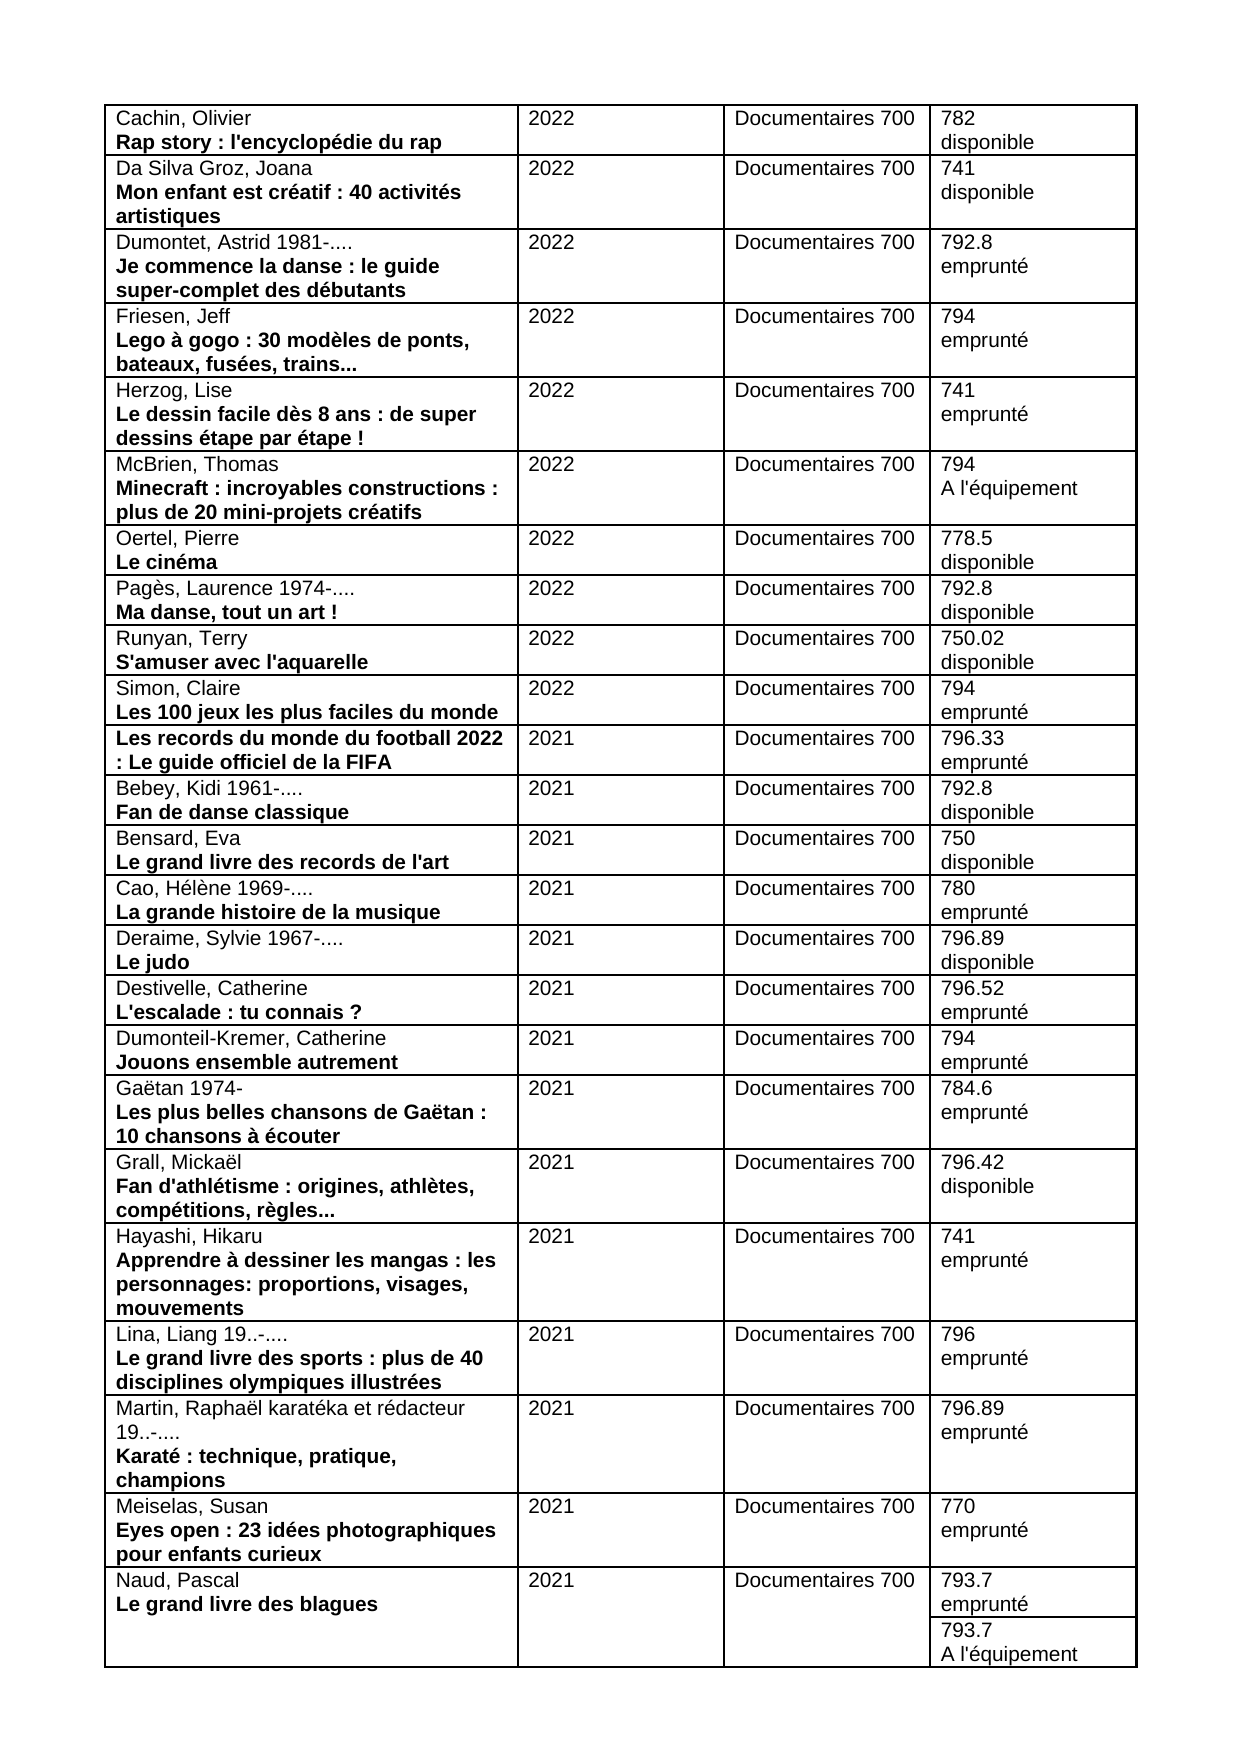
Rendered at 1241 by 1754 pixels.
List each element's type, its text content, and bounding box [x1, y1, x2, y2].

table_cell Documentaires 700 [725, 230, 929, 302]
table_cell Runyan, Terry S'amuser avec l'aquarelle [106, 626, 517, 674]
table_cell 2021 [519, 826, 723, 874]
table_cell 741 emprunté [931, 378, 1135, 450]
table_cell 778.5 disponible [931, 526, 1135, 574]
table_cell 2021 [519, 1568, 723, 1666]
table_cell 794 emprunté [931, 1026, 1135, 1074]
table_cell Documentaires 700 [725, 526, 929, 574]
table_cell Documentaires 700 [725, 156, 929, 228]
table_cell 750.02 disponible [931, 626, 1135, 674]
table_cell 2021 [519, 926, 723, 974]
table_cell 794 emprunté [931, 676, 1135, 724]
table_cell 796 emprunté [931, 1322, 1135, 1394]
table_cell Documentaires 700 [725, 776, 929, 824]
table_cell 796.89 emprunté [931, 1396, 1135, 1492]
table_cell 792.8 disponible [931, 776, 1135, 824]
table_cell Bebey, Kidi 1961-.... Fan de danse classique [106, 776, 517, 824]
table_cell Cao, Hélène 1969-.... La grande histoire de la musique [106, 876, 517, 924]
table_cell Dumonteil-Kremer, Catherine Jouons ensemble autrement [106, 1026, 517, 1074]
table_cell Documentaires 700 [725, 1076, 929, 1148]
table_cell Documentaires 700 [725, 106, 929, 154]
table_cell 2021 [519, 876, 723, 924]
table_cell 2022 [519, 304, 723, 376]
table_cell 2022 [519, 526, 723, 574]
table_cell 794 emprunté [931, 304, 1135, 376]
table_cell Grall, Mickaël Fan d'athlétisme : origines, athlètes, compétitions, règles... [106, 1150, 517, 1222]
table_cell McBrien, Thomas Minecraft : incroyables constructions : plus de 20 mini-projets créatifs [106, 452, 517, 524]
table_cell 796.42 disponible [931, 1150, 1135, 1222]
table_cell 2021 [519, 1026, 723, 1074]
table_cell Bensard, Eva Le grand livre des records de l'art [106, 826, 517, 874]
table_cell 741 disponible [931, 156, 1135, 228]
table_cell 2021 [519, 1494, 723, 1566]
table_cell 2022 [519, 156, 723, 228]
table_cell Documentaires 700 [725, 676, 929, 724]
table_cell Hayashi, Hikaru Apprendre à dessiner les mangas : les personnages: proportions, visages, mouvements [106, 1224, 517, 1320]
table_cell 796.33 emprunté [931, 726, 1135, 774]
table_cell Documentaires 700 [725, 1150, 929, 1222]
table_cell Documentaires 700 [725, 626, 929, 674]
table_cell 794 A l'équipement [931, 452, 1135, 524]
table_cell Documentaires 700 [725, 452, 929, 524]
table_cell 2021 [519, 1150, 723, 1222]
table_cell 750 disponible [931, 826, 1135, 874]
table_cell Herzog, Lise Le dessin facile dès 8 ans : de super dessins étape par étape ! [106, 378, 517, 450]
table_cell Les records du monde du football 2022 : Le guide officiel de la FIFA [106, 726, 517, 774]
table_cell Da Silva Groz, Joana Mon enfant est créatif : 40 activités artistiques [106, 156, 517, 228]
table_cell Documentaires 700 [725, 304, 929, 376]
table_cell 793.7 A l'équipement [931, 1618, 1135, 1666]
table_cell Lina, Liang 19..-.... Le grand livre des sports : plus de 40 disciplines olympiques illustrées [106, 1322, 517, 1394]
table_cell Documentaires 700 [725, 1322, 929, 1394]
table_cell Friesen, Jeff Lego à gogo : 30 modèles de ponts, bateaux, fusées, trains... [106, 304, 517, 376]
table_cell Cachin, Olivier Rap story : l'encyclopédie du rap [106, 106, 517, 154]
table_cell 2022 [519, 626, 723, 674]
table_cell Martin, Raphaël karatéka et rédacteur 19..-.... Karaté : technique, pratique, champions [106, 1396, 517, 1492]
table_cell 796.89 disponible [931, 926, 1135, 974]
table_cell 2021 [519, 1322, 723, 1394]
table_cell Documentaires 700 [725, 1568, 929, 1666]
table_cell Documentaires 700 [725, 576, 929, 624]
table_cell 2022 [519, 378, 723, 450]
table_cell Documentaires 700 [725, 926, 929, 974]
table_cell 792.8 emprunté [931, 230, 1135, 302]
table_cell 2022 [519, 576, 723, 624]
table_cell Documentaires 700 [725, 1494, 929, 1566]
table_cell Naud, Pascal Le grand livre des blagues [106, 1568, 517, 1666]
table_cell Meiselas, Susan Eyes open : 23 idées photographiques pour enfants curieux [106, 1494, 517, 1566]
table_cell Dumontet, Astrid 1981-.... Je commence la danse : le guide super-complet des débutants [106, 230, 517, 302]
table_cell Documentaires 700 [725, 826, 929, 874]
table_cell Oertel, Pierre Le cinéma [106, 526, 517, 574]
table_cell Documentaires 700 [725, 976, 929, 1024]
table_cell 793.7 emprunté [931, 1568, 1135, 1616]
table_cell 2022 [519, 230, 723, 302]
table_cell 2021 [519, 1224, 723, 1320]
table_cell Gaëtan 1974- Les plus belles chansons de Gaëtan : 10 chansons à écouter [106, 1076, 517, 1148]
table_cell Documentaires 700 [725, 876, 929, 924]
table_cell 2021 [519, 1396, 723, 1492]
table_cell Destivelle, Catherine L'escalade : tu connais ? [106, 976, 517, 1024]
table_cell 792.8 disponible [931, 576, 1135, 624]
table_cell 2022 [519, 676, 723, 724]
table_cell 2021 [519, 726, 723, 774]
table_cell Documentaires 700 [725, 1026, 929, 1074]
table_cell Pagès, Laurence 1974-.... Ma danse, tout un art ! [106, 576, 517, 624]
table_cell 780 emprunté [931, 876, 1135, 924]
table_cell Documentaires 700 [725, 1396, 929, 1492]
table_cell 2022 [519, 452, 723, 524]
table_cell 2021 [519, 776, 723, 824]
table_cell 741 emprunté [931, 1224, 1135, 1320]
table_cell Deraime, Sylvie 1967-.... Le judo [106, 926, 517, 974]
table_cell 796.52 emprunté [931, 976, 1135, 1024]
table_cell Documentaires 700 [725, 726, 929, 774]
table_cell Documentaires 700 [725, 378, 929, 450]
table_cell Documentaires 700 [725, 1224, 929, 1320]
table_cell 2022 [519, 106, 723, 154]
table_cell 782 disponible [931, 106, 1135, 154]
table_cell 784.6 emprunté [931, 1076, 1135, 1148]
table_cell 2021 [519, 976, 723, 1024]
table_cell 770 emprunté [931, 1494, 1135, 1566]
table_cell Simon, Claire Les 100 jeux les plus faciles du monde [106, 676, 517, 724]
table_cell 2021 [519, 1076, 723, 1148]
